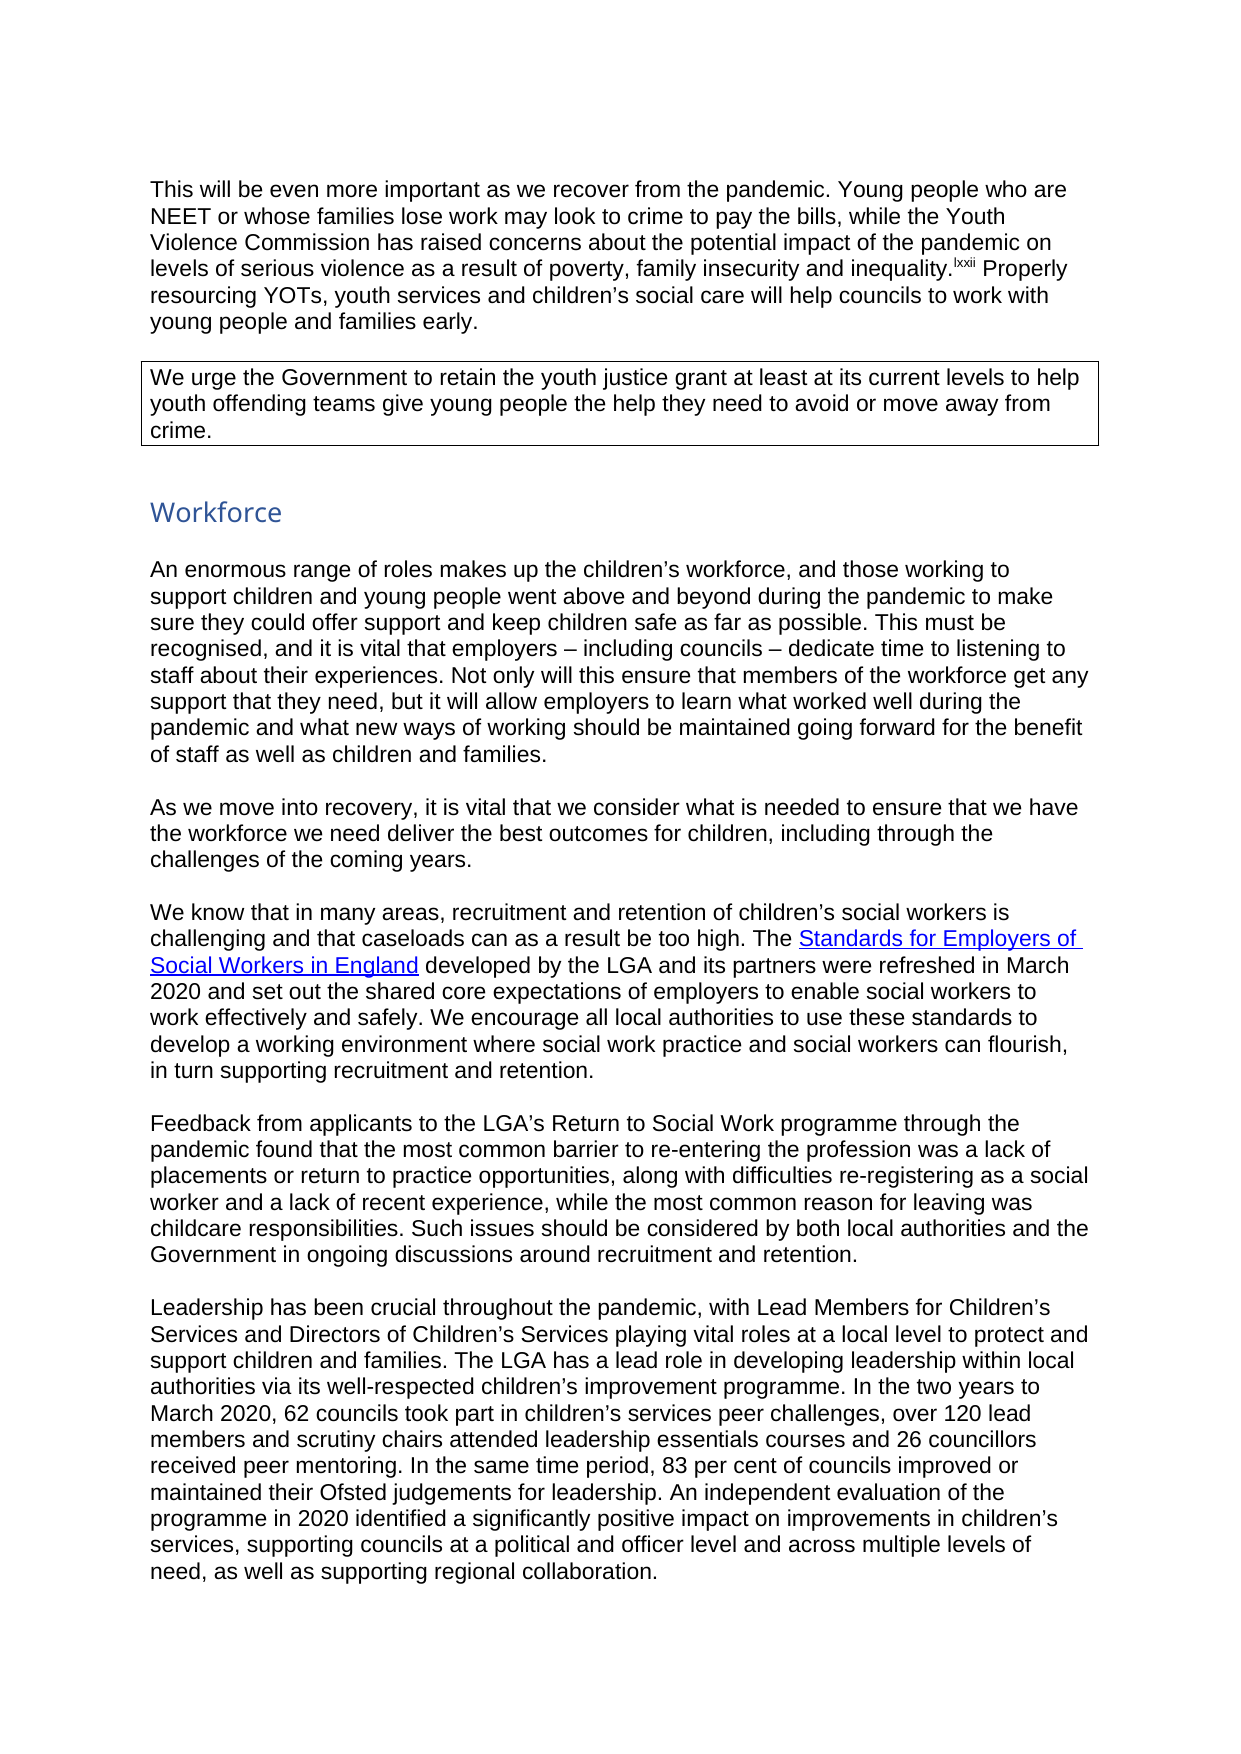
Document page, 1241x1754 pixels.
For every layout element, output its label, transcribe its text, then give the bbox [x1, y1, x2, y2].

text As we move into recovery, it is vital that we consider what is needed to ensure that we have the workforce we need deliver the best outcomes for children, including through the challenges of the coming years. [150, 793, 1090, 872]
text This will be even more important as we recover from the pandemic. Young people who are NEET or whose families lose work may look to crime to pay the bills, while the Youth Violence Commission has raised concerns about the potential impact of the pandemic on levels of serious violence as a result of poverty, family insecurity and inequality. Properly resourcing YOTs, youth services and children’s social care will help councils to work with young people and families early. [150, 176, 1090, 334]
text An enormous range of roles makes up the children’s workforce, and those working to support children and young people went above and beyond during the pandemic to make sure they could offer support and keep children safe as far as possible. This must be recognised, and it is vital that employers – including councils – dedicate time to listening to staff about their experiences. Not only will this ensure that members of the workforce get any support that they need, but it will allow employers to learn what worked well during the pandemic and what new ways of working should be maintained going forward for the benefit of staff as well as children and families. [150, 556, 1090, 767]
text We urge the Government to retain the youth justice grant at least at its current levels to help youth offending teams give young people the help they need to avoid or move away from crime. [142, 362, 1098, 445]
text Leadership has been crucial throughout the pandemic, with Lead Members for Children’s Services and Directors of Children’s Services playing vital roles at a local level to protect and support children and families. The LGA has a lead role in developing leadership within local authorities via its well-respected children’s improvement programme. In the two years to March 2020, 62 councils took part in children’s services peer challenges, over 120 lead members and scrutiny chairs attended leadership essentials courses and 26 councillors received peer mentoring. In the same time period, 83 per cent of councils improved or maintained their Ofsted judgements for leadership. An independent evaluation of the programme in 2020 identified a significantly positive impact on improvements in children’s services, supporting councils at a political and officer level and across multiple levels of need, as well as supporting regional collaboration. [150, 1294, 1090, 1584]
text We know that in many areas, recruitment and retention of children’s social workers is challenging and that caseloads can as a result be too high. The Standards for Employers of Social Workers in England developed by the LGA and its partners were refreshed in March 2020 and set out the shared core expectations of employers to enable social workers to work effectively and safely. We encourage all local authorities to use these standards to develop a working environment where social work practice and social workers can flourish, in turn supporting recruitment and retention. [150, 899, 1090, 1083]
subtitle Workforce [150, 493, 1090, 530]
text Feedback from applicants to the LGA’s Return to Social Work programme through the pandemic found that the most common barrier to re-entering the profession was a lack of placements or return to practice opportunities, along with difficulties re-registering as a social worker and a lack of recent experience, while the most common reason for leaving was childcare responsibilities. Such issues should be considered by both local authorities and the Government in ongoing discussions around recruitment and retention. [150, 1110, 1090, 1268]
